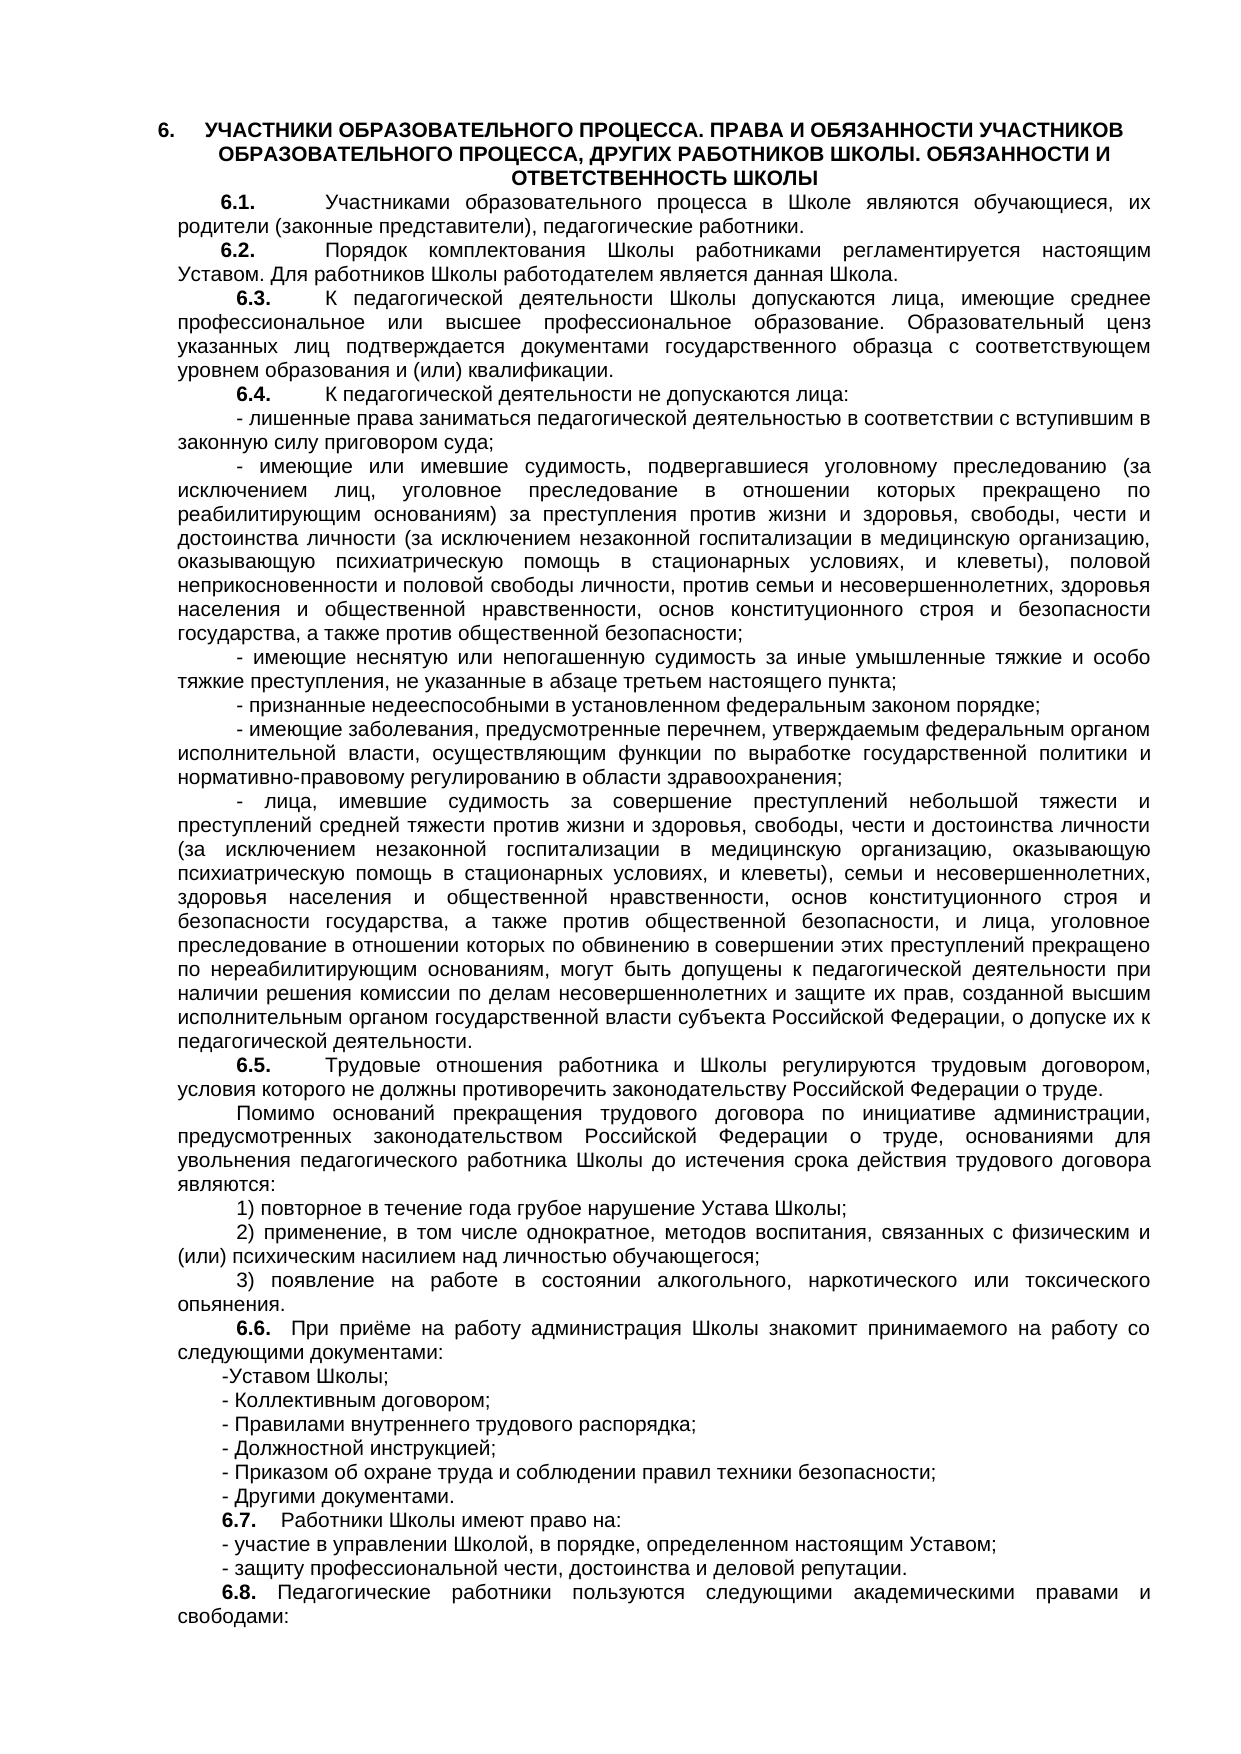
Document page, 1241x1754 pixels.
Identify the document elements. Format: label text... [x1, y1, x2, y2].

text - Должностной инструкцией; [177, 1436, 1152, 1460]
text - Другими документами. [177, 1484, 1152, 1508]
text Помимо оснований прекращения трудового договора по инициативе администрации, предусмотренных законодательством Российской Федерации о труде, основаниями для увольнения педагогического работника Школы до истечения срока действия трудового договора являются: [177, 1100, 1152, 1196]
text 3) появление на работе в состоянии алкогольного, наркотического или токсического опьянения. [177, 1268, 1152, 1316]
text - защиту профессиональной чести, достоинства и деловой репутации. [177, 1556, 1152, 1579]
text -Уставом Школы; [177, 1364, 1152, 1388]
list Участниками образовательного процесса в Школе являются обучающиеся, их родители (законные представители), педагогические работники. [177, 190, 1152, 238]
text - Приказом об охране труда и соблюдении правил техники безопасности; [177, 1460, 1152, 1484]
list УЧАСТНИКИ ОБРАЗОВАТЕЛЬНОГО ПРОЦЕССА. ПРАВА И ОБЯЗАННОСТИ УЧАСТНИКОВ ОБРАЗОВАТЕЛЬНОГО ПРОЦЕССА, ДРУГИХ РАБОТНИКОВ ШКОЛЫ. ОБЯЗАННОСТИ И ОТВЕТСТВЕННОСТЬ ШКОЛЫ [130, 118, 1152, 190]
text - Правилами внутреннего трудового распорядка; [177, 1412, 1152, 1436]
list К педагогической деятельности Школы допускаются лица, имеющие среднее профессиональное или высшее профессиональное образование. Образовательный ценз указанных лиц подтверждается документами государственного образца с соответствующем уровнем образования и (или) квалификации. [177, 286, 1152, 382]
text - признанные недееспособными в установленном федеральным законом порядке; [177, 693, 1152, 717]
list При приёме на работу администрация Школы знакомит принимаемого на работу со следующими документами: [177, 1316, 1152, 1364]
text - участие в управлении Школой, в порядке, определенном настоящим Уставом; [177, 1532, 1152, 1556]
text - имеющие заболевания, предусмотренные перечнем, утверждаемым федеральным органом исполнительной власти, осуществляющим функции по выработке государственной политики и нормативно-правовому регулированию в области здравоохранения; [177, 717, 1152, 789]
text - лишенные права заниматься педагогической деятельностью в соответствии с вступившим в законную силу приговором суда; [177, 406, 1152, 453]
list Трудовые отношения работника и Школы регулируются трудовым договором, условия которого не должны противоречить законодательству Российской Федерации о труде. [177, 1052, 1152, 1100]
text - имеющие или имевшие судимость, подвергавшиеся уголовному преследованию (за исключением лиц, уголовное преследование в отношении которых прекращено по реабилитирующим основаниям) за преступления против жизни и здоровья, свободы, чести и достоинства личности (за исключением незаконной госпитализации в медицинскую организацию, оказывающую психиатрическую помощь в стационарных условиях, и клеветы), половой неприкосновенности и половой свободы личности, против семьи и несовершеннолетних, здоровья населения и общественной нравственности, основ конституционного строя и безопасности государства, а также против общественной безопасности; [177, 453, 1152, 645]
text 1) повторное в течение года грубое нарушение Устава Школы; [177, 1196, 1152, 1220]
text - имеющие неснятую или непогашенную судимость за иные умышленные тяжкие и особо тяжкие преступления, не указанные в абзаце третьем настоящего пункта; [177, 645, 1152, 693]
list Порядок комплектования Школы работниками регламентируется настоящим Уставом. Для работников Школы работодателем является данная Школа. [177, 238, 1152, 286]
list К педагогической деятельности не допускаются лица: [177, 382, 1152, 406]
text 2) применение, в том числе однократное, методов воспитания, связанных с физическим и (или) психическим насилием над личностью обучающегося; [177, 1220, 1152, 1268]
text - Коллективным договором; [177, 1388, 1152, 1412]
list Работники Школы имеют право на: [177, 1508, 1152, 1532]
text 6.8. Педагогические работники пользуются следующими академическими правами и свободами: [177, 1579, 1152, 1627]
text - лица, имевшие судимость за совершение преступлений небольшой тяжести и преступлений средней тяжести против жизни и здоровья, свободы, чести и достоинства личности (за исключением незаконной госпитализации в медицинскую организацию, оказывающую психиатрическую помощь в стационарных условиях, и клеветы), семьи и несовершеннолетних, здоровья населения и общественной нравственности, основ конституционного строя и безопасности государства, а также против общественной безопасности, и лица, уголовное преследование в отношении которых по обвинению в совершении этих преступлений прекращено по нереабилитирующим основаниям, могут быть допущены к педагогической деятельности при наличии решения комиссии по делам несовершеннолетних и защите их прав, созданной высшим исполнительным органом государственной власти субъекта Российской Федерации, о допуске их к педагогической деятельности. [177, 789, 1152, 1052]
